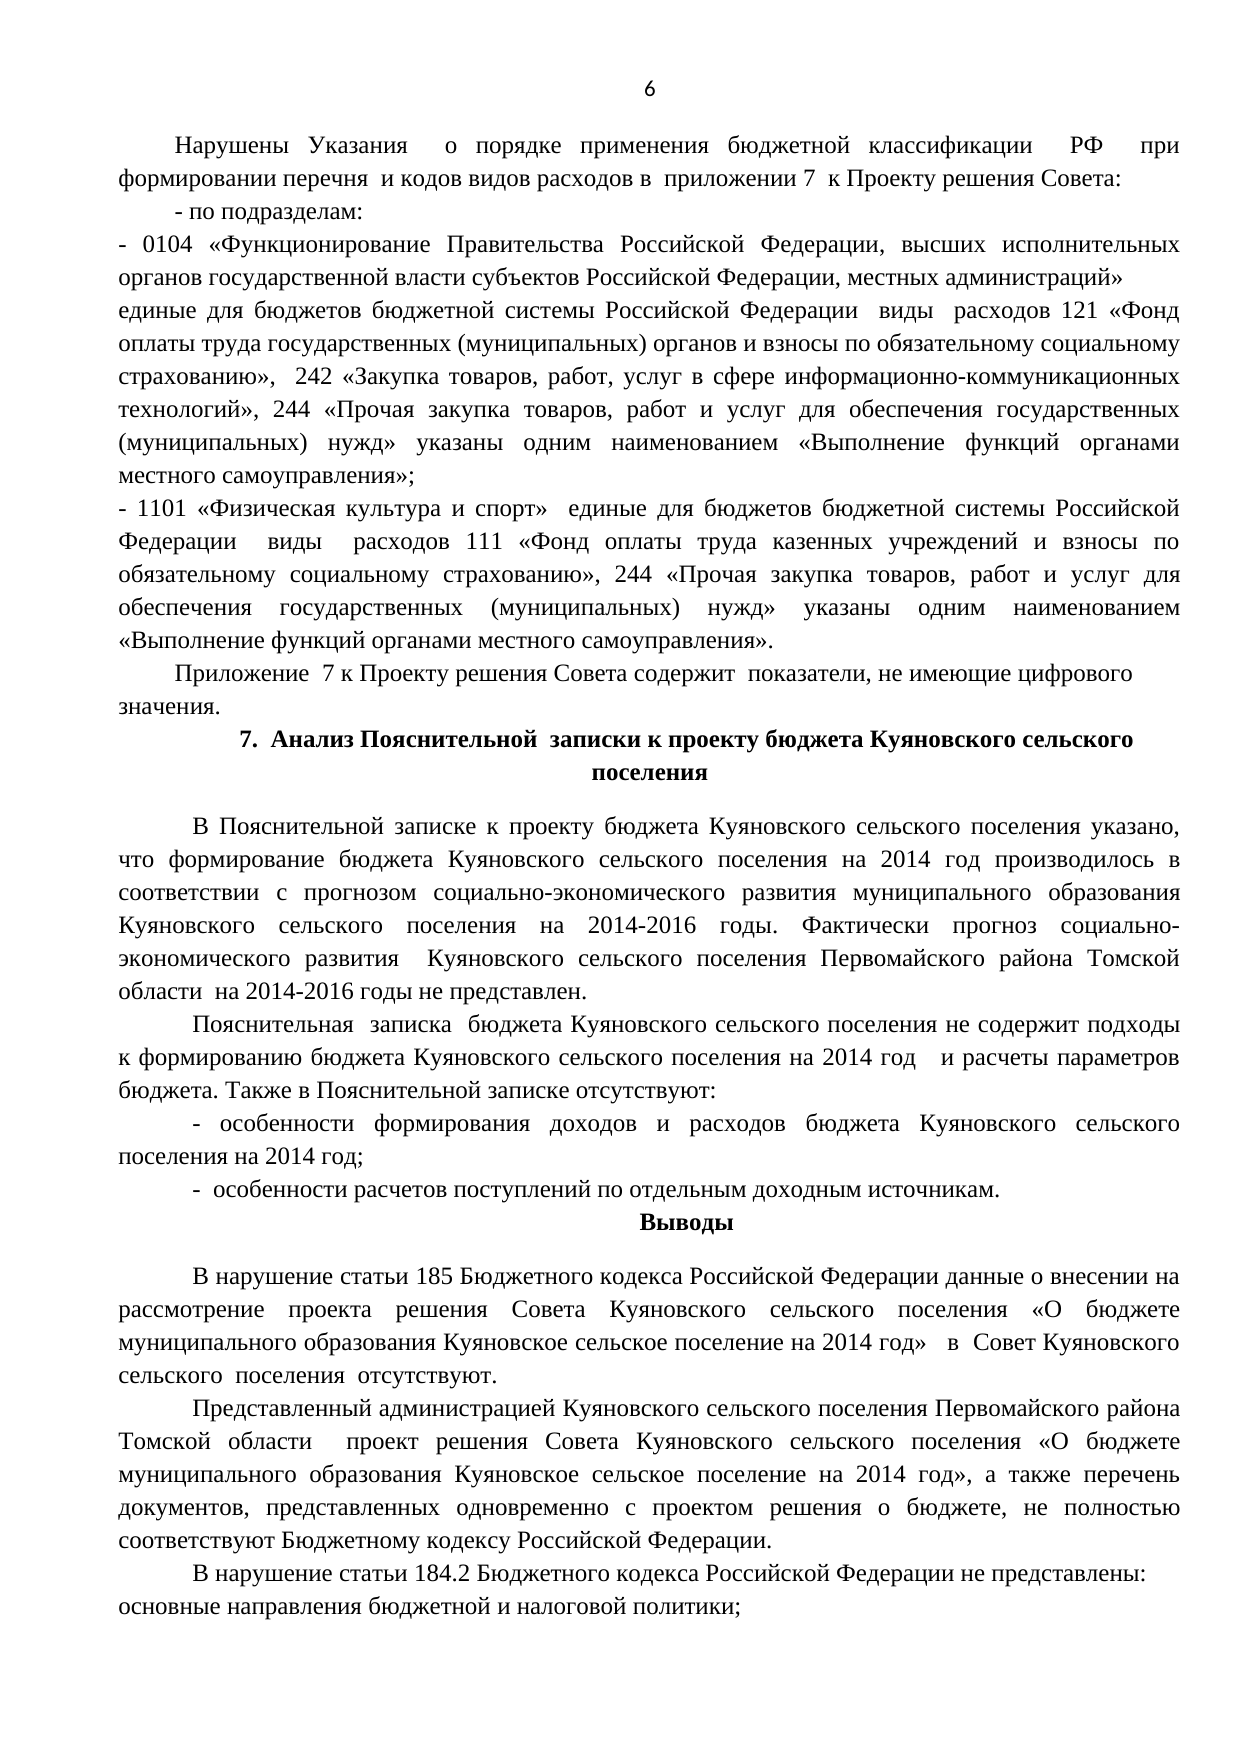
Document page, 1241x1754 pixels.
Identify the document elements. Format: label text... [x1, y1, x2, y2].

text единые для бюджетов бюджетной системы Российской Федерации виды расходов 121 «Фонд оплаты труда государственных (муниципальных) органов и взносы по обязательному социальному страхованию», 242 «Закупка товаров, работ, услуг в сфере информационно-коммуникационных технологий», 244 «Прочая закупка товаров, работ и услуг для обеспечения государственных (муниципальных) нужд» указаны одним наименованием «Выполнение функций органами местного самоуправления»; [118, 295, 1181, 489]
text Представленный администрацией Куяновского сельского поселения Первомайского района Томской области проект решения Совета Куяновского сельского поселения «О бюджете муниципального образования Куяновское сельское поселение на 2014 год», а также перечень документов, представленных одновременно с проектом решения о бюджете, не полностью соответствуют Бюджетному кодексу Российской Федерации. [118, 1393, 1181, 1554]
text 7. Анализ Пояснительной записки к проекту бюджета Куяновского сельского поселения [118, 724, 1181, 786]
text - по подразделам: [118, 196, 1181, 225]
text - особенности расчетов поступлений по отдельным доходным источникам. [118, 1174, 1181, 1203]
text - 1101 «Физическая культура и спорт» единые для бюджетов бюджетной системы Российской Федерации виды расходов 111 «Фонд оплаты труда казенных учреждений и взносы по обязательному социальному страхованию», 244 «Прочая закупка товаров, работ и услуг для обеспечения государственных (муниципальных) нужд» указаны одним наименованием «Выполнение функций органами местного самоуправления». [118, 493, 1181, 654]
text Приложение 7 к Проекту решения Совета содержит показатели, не имеющие цифрового [118, 658, 1181, 687]
text Выводы [118, 1207, 1181, 1236]
text Пояснительная записка бюджета Куяновского сельского поселения не содержит подходы к формированию бюджета Куяновского сельского поселения на 2014 год и расчеты параметров бюджета. Также в Пояснительной записке отсутствуют: [118, 1009, 1181, 1104]
text - 0104 «Функционирование Правительства Российской Федерации, высших исполнительных органов государственной власти субъектов Российской Федерации, местных администраций» [118, 229, 1181, 291]
text основные направления бюджетной и налоговой политики; [118, 1591, 1181, 1620]
text Нарушены Указания о порядке применения бюджетной классификации РФ при формировании перечня и кодов видов расходов в приложении 7 к Проекту решения Совета: [118, 130, 1181, 192]
text - особенности формирования доходов и расходов бюджета Куяновского сельского поселения на 2014 год; [118, 1108, 1181, 1170]
text В нарушение статьи 185 Бюджетного кодекса Российской Федерации данные о внесении на рассмотрение проекта решения Совета Куяновского сельского поселения «О бюджете муниципального образования Куяновское сельское поселение на 2014 год» в Совет Куяновского сельского поселения отсутствуют. [118, 1261, 1181, 1389]
text В Пояснительной записке к проекту бюджета Куяновского сельского поселения указано, что формирование бюджета Куяновского сельского поселения на 2014 год производилось в соответствии с прогнозом социально-экономического развития муниципального образования Куяновского сельского поселения на 2014-2016 годы. Фактически прогноз социально-экономического развития Куяновского сельского поселения Первомайского района Томской области на 2014-2016 годы не представлен. [118, 811, 1181, 1005]
text значения. [118, 691, 1181, 720]
text В нарушение статьи 184.2 Бюджетного кодекса Российской Федерации не представлены: [118, 1558, 1181, 1587]
